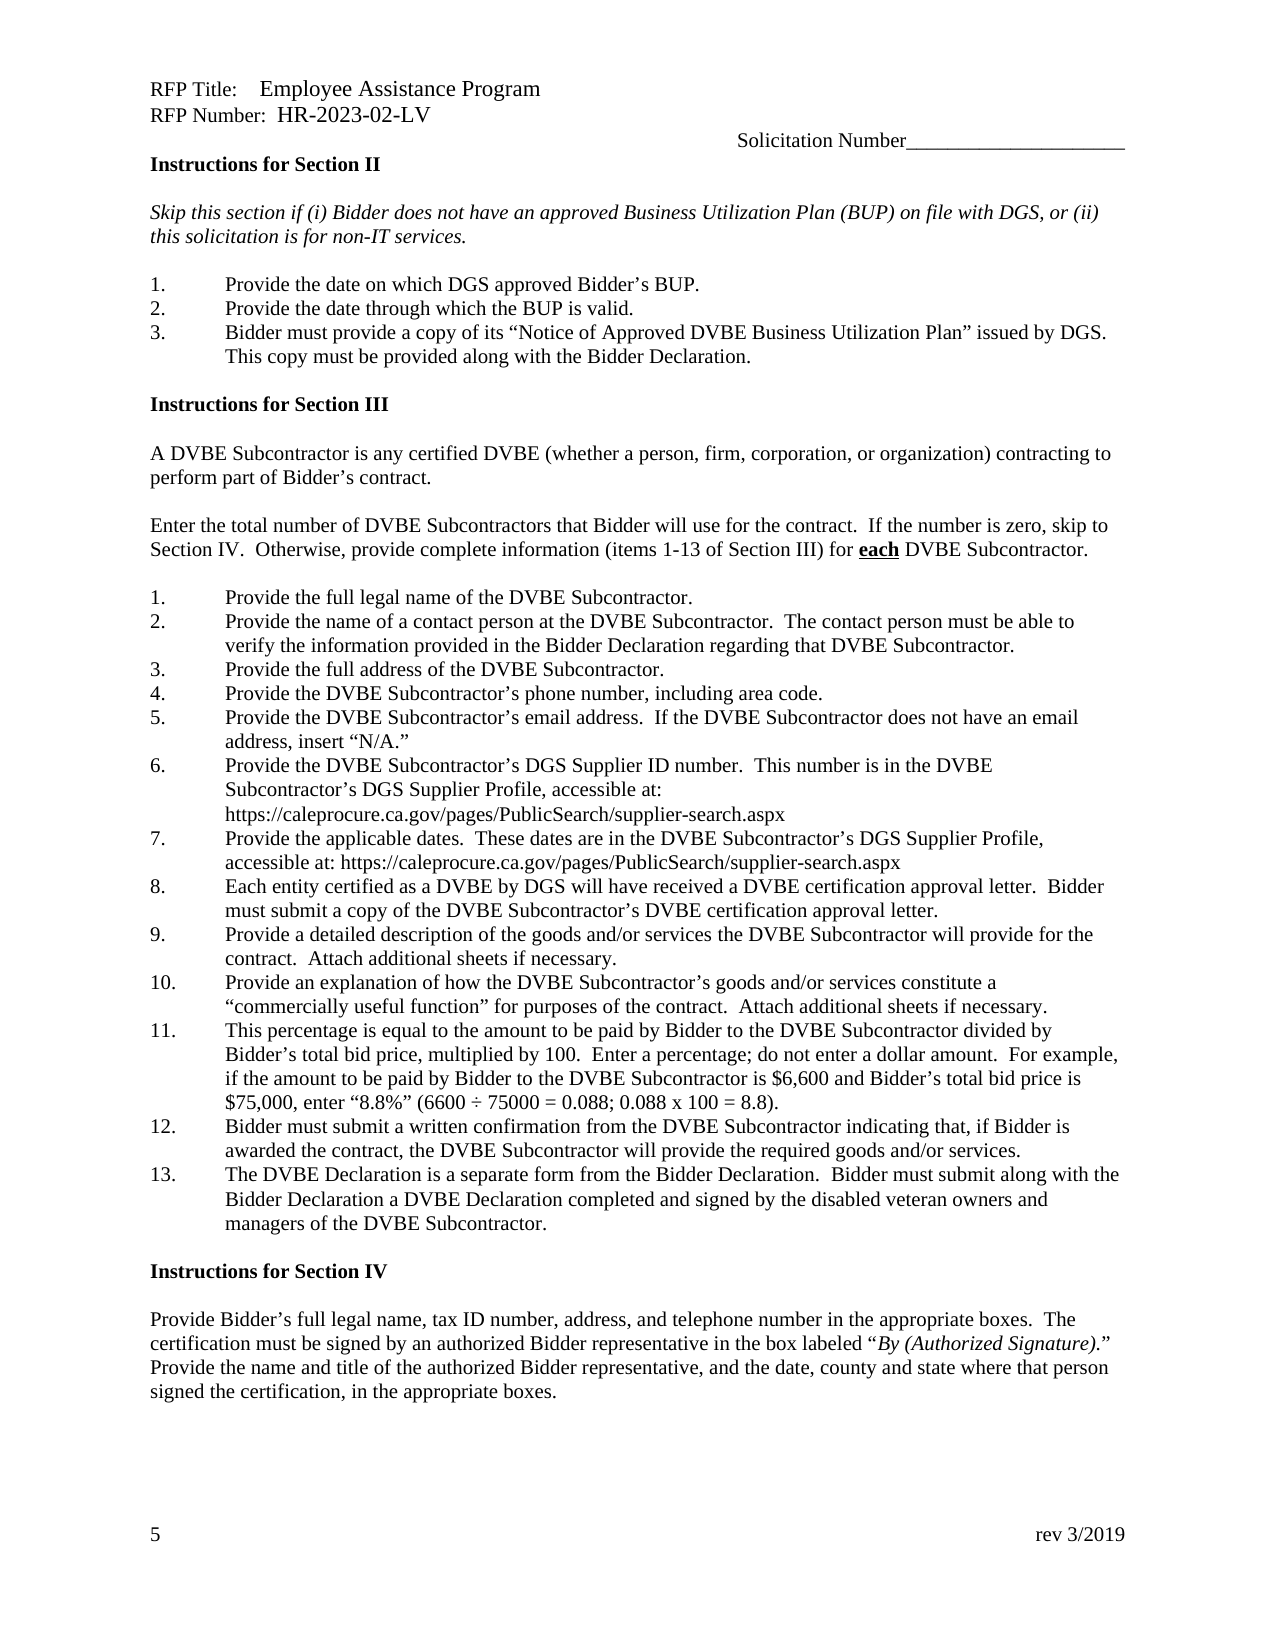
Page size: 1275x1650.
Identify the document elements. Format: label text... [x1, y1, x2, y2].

text 3. Bidder must provide a copy of its “Notice of Approved DVBE Business Utilization Plan” issued by DGS. This copy must be provided along with the Bidder Declaration. [150, 320, 1125, 368]
text 6. Provide the DVBE Subcontractor’s DGS Supplier ID number. This number is in the DVBE Subcontractor’s DGS Supplier Profile, accessible at: https://caleprocure.ca.gov/pages/PublicSearch/supplier-search.aspx [150, 753, 1125, 826]
text Instructions for Section II [150, 152, 1125, 176]
text Instructions for Section III [150, 392, 1125, 416]
text 3. Provide the full address of the DVBE Subcontractor. [150, 657, 1125, 681]
text 10. Provide an explanation of how the DVBE Subcontractor’s goods and/or services constitute a “commercially useful function” for purposes of the contract. Attach additional sheets if necessary. [150, 970, 1125, 1018]
text 9. Provide a detailed description of the goods and/or services the DVBE Subcontractor will provide for the contract. Attach additional sheets if necessary. [150, 922, 1125, 970]
text 2. Provide the name of a contact person at the DVBE Subcontractor. The contact person must be able to verify the information provided in the Bidder Declaration regarding that DVBE Subcontractor. [150, 609, 1125, 657]
text Provide Bidder’s full legal name, tax ID number, address, and telephone number in the appropriate boxes. The certification must be signed by an authorized Bidder representative in the box labeled “By (Authorized Signature).” Provide the name and title of the authorized Bidder representative, and the date, county and state where that person signed the certification, in the appropriate boxes. [150, 1307, 1125, 1403]
text Enter the total number of DVBE Subcontractors that Bidder will use for the contract. If the number is zero, skip to Section IV. Otherwise, provide complete information (items 1-13 of Section III) for each DVBE Subcontractor. [150, 513, 1125, 561]
text 12. Bidder must submit a written confirmation from the DVBE Subcontractor indicating that, if Bidder is awarded the contract, the DVBE Subcontractor will provide the required goods and/or services. [150, 1114, 1125, 1162]
text 4. Provide the DVBE Subcontractor’s phone number, including area code. [150, 681, 1125, 705]
text 1. Provide the full legal name of the DVBE Subcontractor. [150, 585, 1125, 609]
text A DVBE Subcontractor is any certified DVBE (whether a person, firm, corporation, or organization) contracting to perform part of Bidder’s contract. [150, 441, 1125, 489]
text 13. The DVBE Declaration is a separate form from the Bidder Declaration. Bidder must submit along with the Bidder Declaration a DVBE Declaration completed and signed by the disabled veteran owners and managers of the DVBE Subcontractor. [150, 1162, 1125, 1234]
text Skip this section if (i) Bidder does not have an approved Business Utilization Plan (BUP) on file with DGS, or (ii) this solicitation is for non-IT services. [150, 200, 1125, 248]
text 2. Provide the date through which the BUP is valid. [150, 296, 1125, 320]
text 8. Each entity certified as a DVBE by DGS will have received a DVBE certification approval letter. Bidder must submit a copy of the DVBE Subcontractor’s DVBE certification approval letter. [150, 874, 1125, 922]
text 5. Provide the DVBE Subcontractor’s email address. If the DVBE Subcontractor does not have an email address, insert “N/A.” [150, 705, 1125, 753]
text 1. Provide the date on which DGS approved Bidder’s BUP. [150, 272, 1125, 296]
text 11. This percentage is equal to the amount to be paid by Bidder to the DVBE Subcontractor divided by Bidder’s total bid price, multiplied by 100. Enter a percentage; do not enter a dollar amount. For example, if the amount to be paid by Bidder to the DVBE Subcontractor is $6,600 and Bidder’s total bid price is $75,000, enter “8.8%” (6600 ÷ 75000 = 0.088; 0.088 x 100 = 8.8). [150, 1018, 1125, 1114]
text Instructions for Section IV [150, 1259, 1125, 1283]
text 7. Provide the applicable dates. These dates are in the DVBE Subcontractor’s DGS Supplier Profile, accessible at: https://caleprocure.ca.gov/pages/PublicSearch/supplier-search.aspx [150, 826, 1125, 874]
